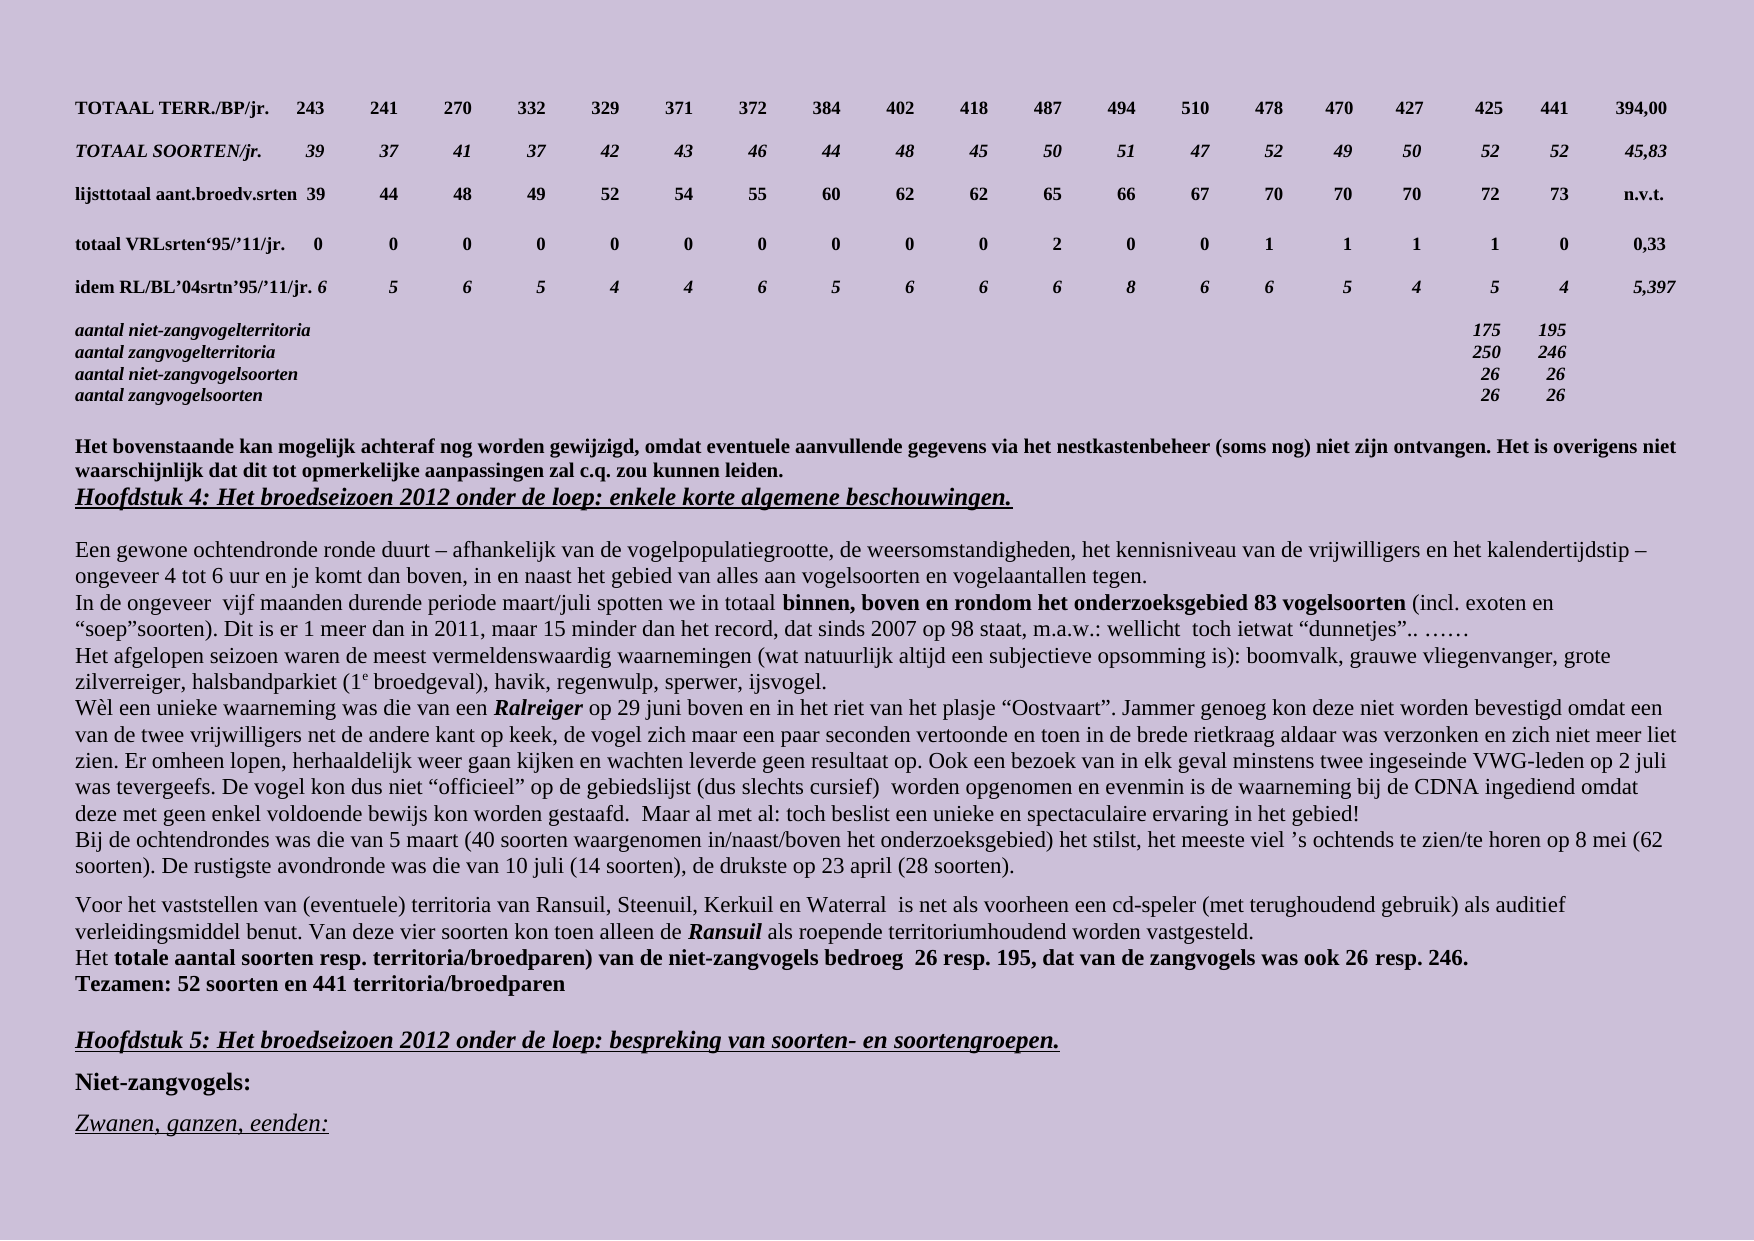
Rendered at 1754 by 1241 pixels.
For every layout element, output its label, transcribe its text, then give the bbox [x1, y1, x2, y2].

text Het afgelopen seizoen waren de meest vermeldenswaardig waarnemingen (wat natuurlijk altijd een subjectieve opsomming is): boomvalk, grauwe vliegenvanger, grote zilverreiger, halsbandparkiet (1e broedgeval), havik, regenwulp, sperwer, ijsvogel. [75, 642, 1679, 694]
text Tezamen: 52 soorten en 441 territoria/broedparen [75, 970, 1679, 997]
text aantal niet-zangvogelsoorten 26 26 [75, 362, 1679, 384]
text Hoofdstuk 5: Het broedseizoen 2012 onder de loep: bespreking van soorten- en soortengroepen. [75, 1026, 1679, 1054]
text Een gewone ochtendronde ronde duurt – afhankelijk van de vogelpopulatiegrootte, de weersomstandigheden, het kennisniveau van de vrijwilligers en het kalendertijdstip – ongeveer 4 tot 6 uur en je komt dan boven, in en naast het gebied van alles aan vogelsoorten en vogelaantallen tegen. [75, 536, 1679, 589]
text lijsttotaal aant.broedv.srten 39 44 48 49 52 54 55 60 62P AL TERR. =============================================================================1 1 2 + 3 2 1 1 2 2 62 65 66 67 70 70 70 72 73 n.v.t. [75, 183, 1679, 204]
text aantal zangvogelterritoria 250 246 [75, 341, 1679, 362]
text aantal zangvogelsoorten 26 26 [75, 384, 1679, 406]
subtitle TOTAAL TERR./BP/jr. 243 241 270 332 329 371 372 384 402 418 487 494 510 478 470 427 425 441 394,00 [75, 97, 1679, 118]
text Hoofdstuk 4: Het broedseizoen 2012 onder de loep: enkele korte algemene beschouwingen. [75, 482, 1679, 511]
text Voor het vaststellen van (eventuele) territoria van Ransuil, Steenuil, Kerkuil en Waterral is net als voorheen een cd-speler (met terughoudend gebruik) als auditief verleidingsmiddel benut. Van deze vier soorten kon toen alleen de Ransuil als roepende territoriumhoudend worden vastgesteld. [75, 891, 1679, 944]
text Bij de ochtendrondes was die van 5 maart (40 soorten waargenomen in/naast/boven het onderzoeksgebied) het stilst, het meeste viel ’s ochtends te zien/te horen op 8 mei (62 soorten). De rustigste avondronde was die van 10 juli (14 soorten), de drukste op 23 april (28 soorten). [75, 826, 1679, 879]
text Zwanen, ganzen, eenden: [75, 1108, 1679, 1137]
text Het bovenstaande kan mogelijk achteraf nog worden gewijzigd, omdat eventuele aanvullende gegevens via het nestkastenbeheer (soms nog) niet zijn ontvangen. Het is overigens niet waarschijnlijk dat dit tot opmerkelijke aanpassingen zal c.q. zou kunnen leiden. [75, 434, 1679, 482]
text Niet-zangvogels: [75, 1067, 1679, 1096]
text Het totale aantal soorten resp. territoria/broedparen) van de niet-zangvogels bedroeg 26 resp. 195, dat van de zangvogels was ook 26 resp. 246. [75, 944, 1679, 970]
text In de ongeveer vijf maanden durende periode maart/juli spotten we in totaal binnen, boven en rondom het onderzoeksgebied 83 vogelsoorten (incl. exoten en “soep”soorten). Dit is er 1 meer dan in 2011, maar 15 minder dan het record, dat sinds 2007 op 98 staat, m.a.w.: wellicht toch ietwat “dunnetjes”.. …… [75, 589, 1679, 642]
text idem RL/BL’04srtn’95/’11/jr. 6 5 6 5 4 4 6 5 6 6 6 8 6 6 5 4 5 4 5,397 [75, 276, 1679, 298]
text totaal VRLsrten‘95/’11/jr. 0 0 0 0 0 0 0 0 0 0 2 0 0 1 1 1 1 0 0,33 [75, 233, 1679, 255]
text aantal niet-zangvogelterritoria 175 195 [75, 319, 1679, 341]
text TOTAAL SOORTEN/jr. 39 37 41 37 42 43 46 44 48 45 50 51 47 52 49 50 52 52 45,83 [75, 140, 1679, 161]
text Wèl een unieke waarneming was die van een Ralreiger op 29 juni boven en in het riet van het plasje “Oostvaart”. Jammer genoeg kon deze niet worden bevestigd omdat een van de twee vrijwilligers net de andere kant op keek, de vogel zich maar een paar seconden vertoonde en toen in de brede rietkraag aldaar was verzonken en zich niet meer liet zien. Er omheen lopen, herhaaldelijk weer gaan kijken en wachten leverde geen resultaat op. Ook een bezoek van in elk geval minstens twee ingeseinde VWG-leden op 2 juli was tevergeefs. De vogel kon dus niet “officieel” op de gebiedslijst (dus slechts cursief) worden opgenomen en evenmin is de waarneming bij de CDNA ingediend omdat deze met geen enkel voldoende bewijs kon worden gestaafd. Maar al met al: toch beslist een unieke en spectaculaire ervaring in het gebied! [75, 694, 1679, 826]
